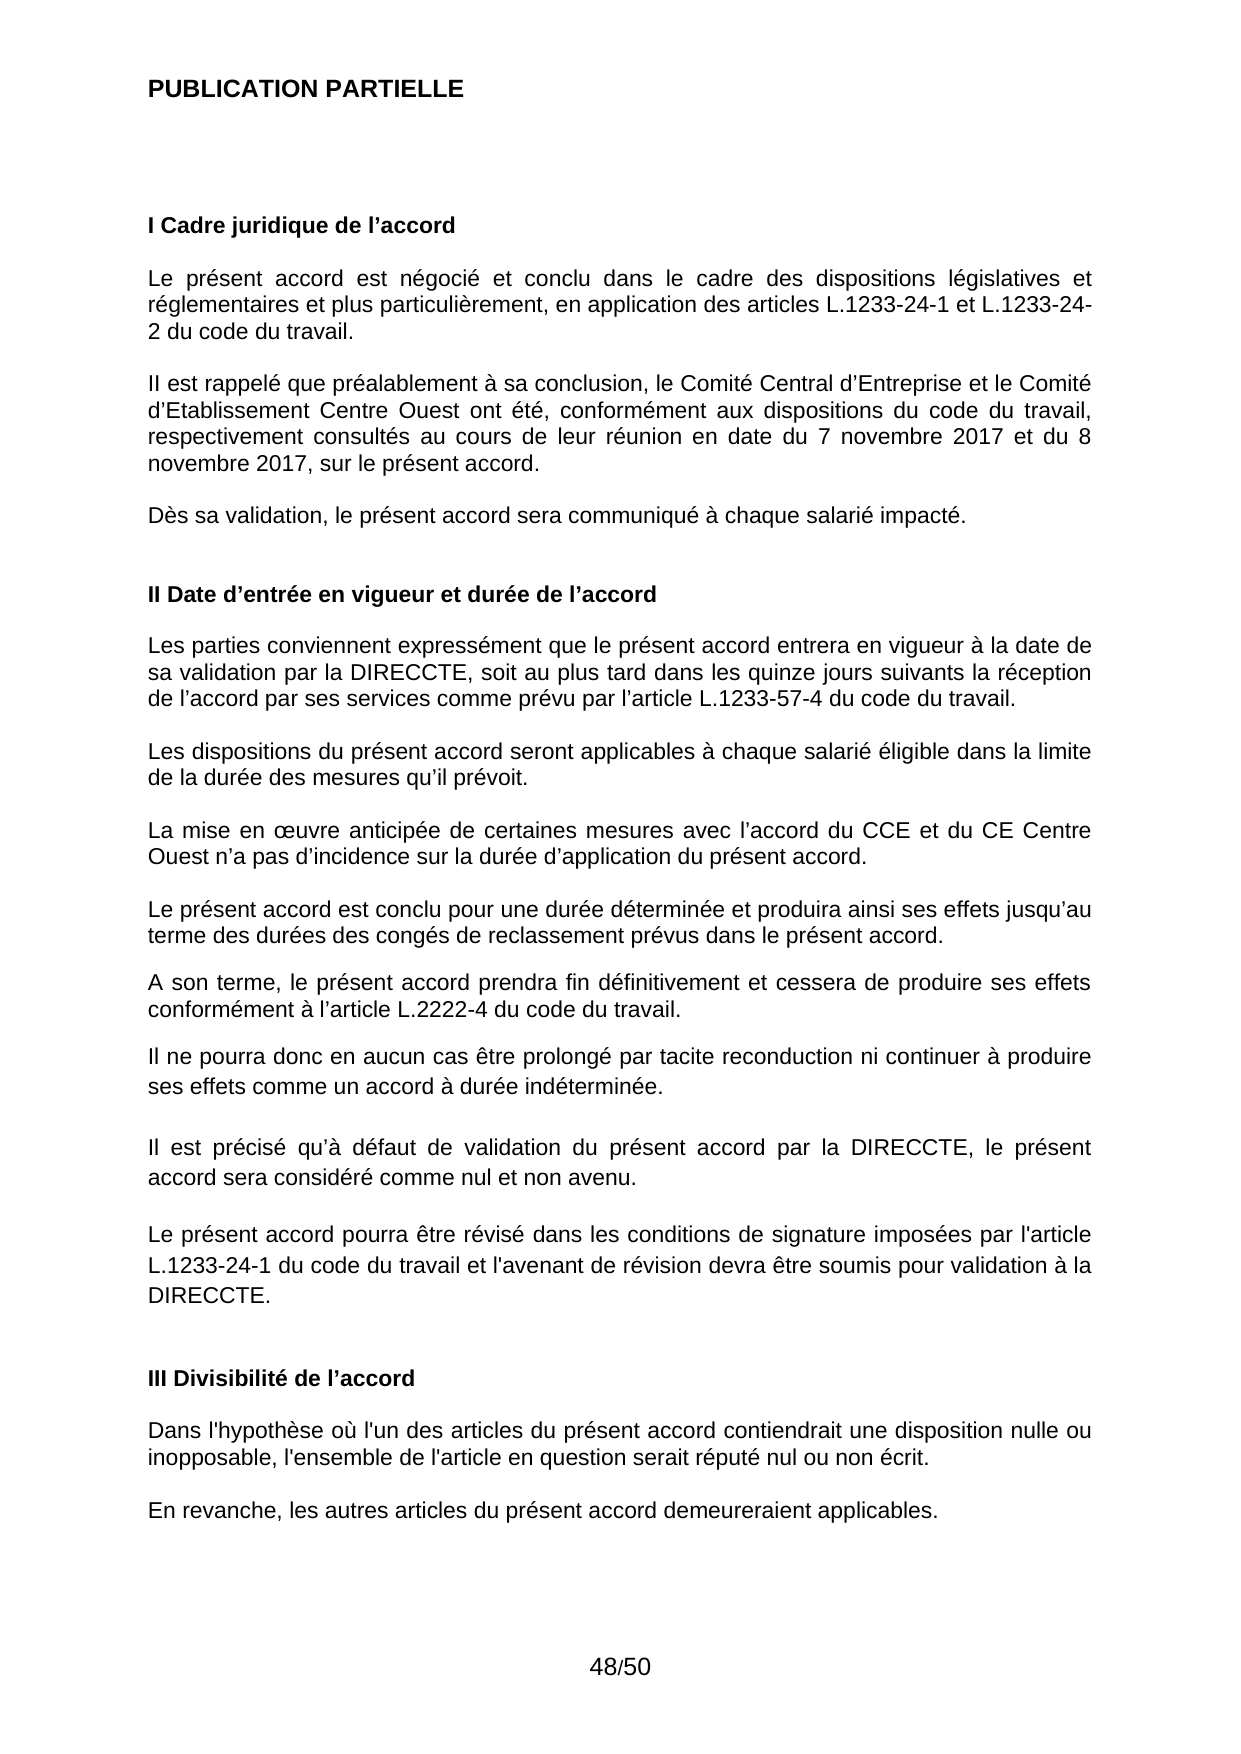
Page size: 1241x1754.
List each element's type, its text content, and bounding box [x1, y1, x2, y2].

text Le présent accord est conclu pour une durée déterminée et produira ainsi ses effets jusqu’au terme des durées des congés de reclassement prévus dans le présent accord. [148, 896, 1093, 948]
text Le présent accord pourra être révisé dans les conditions de signature imposées par l'article L.1233-24-1 du code du travail et l'avenant de révision devra être soumis pour validation à la DIRECCTE. [148, 1221, 1093, 1308]
text II Date d’entrée en vigueur et durée de l’accord [148, 581, 1093, 608]
text III Divisibilité de l’accord [148, 1365, 1093, 1391]
text Il ne pourra donc en aucun cas être prolongé par tacite reconduction ni continuer à produire ses effets comme un accord à durée indéterminée. [148, 1043, 1093, 1099]
text II est rappelé que préalablement à sa conclusion, le Comité Central d’Entreprise et le Comité d’Etablissement Centre Ouest ont été, conformément aux dispositions du code du travail, respectivement consultés au cours de leur réunion en date du 7 novembre 2017 et du 8 novembre 2017, sur le présent accord. [148, 370, 1093, 476]
text Dès sa validation, le présent accord sera communiqué à chaque salarié impacté. [148, 502, 1093, 528]
text I Cadre juridique de l’accord [148, 212, 1093, 239]
text Il est précisé qu’à défaut de validation du présent accord par la DIRECCTE, le présent accord sera considéré comme nul et non avenu. [148, 1133, 1093, 1190]
text La mise en œuvre anticipée de certaines mesures avec l’accord du CCE et du CE Centre Ouest n’a pas d’incidence sur la durée d’application du présent accord. [148, 817, 1093, 869]
text Les parties conviennent expressément que le présent accord entrera en vigueur à la date de sa validation par la DIRECCTE, soit au plus tard dans les quinze jours suivants la réception de l’accord par ses services comme prévu par l’article L.1233-57-4 du code du travail. [148, 632, 1093, 711]
text Le présent accord est négocié et conclu dans le cadre des dispositions législatives et réglementaires et plus particulièrement, en application des articles L.1233-24-1 et L.1233-24-2 du code du travail. [148, 265, 1093, 344]
text En revanche, les autres articles du présent accord demeureraient applicables. [148, 1497, 1093, 1523]
text A son terme, le présent accord prendra fin définitivement et cessera de produire ses effets conformément à l’article L.2222-4 du code du travail. [148, 969, 1093, 1022]
text Les dispositions du présent accord seront applicables à chaque salarié éligible dans la limite de la durée des mesures qu’il prévoit. [148, 738, 1093, 790]
text Dans l'hypothèse où l'un des articles du présent accord contiendrait une disposition nulle ou inopposable, l'ensemble de l'article en question serait réputé nul ou non écrit. [148, 1417, 1093, 1470]
